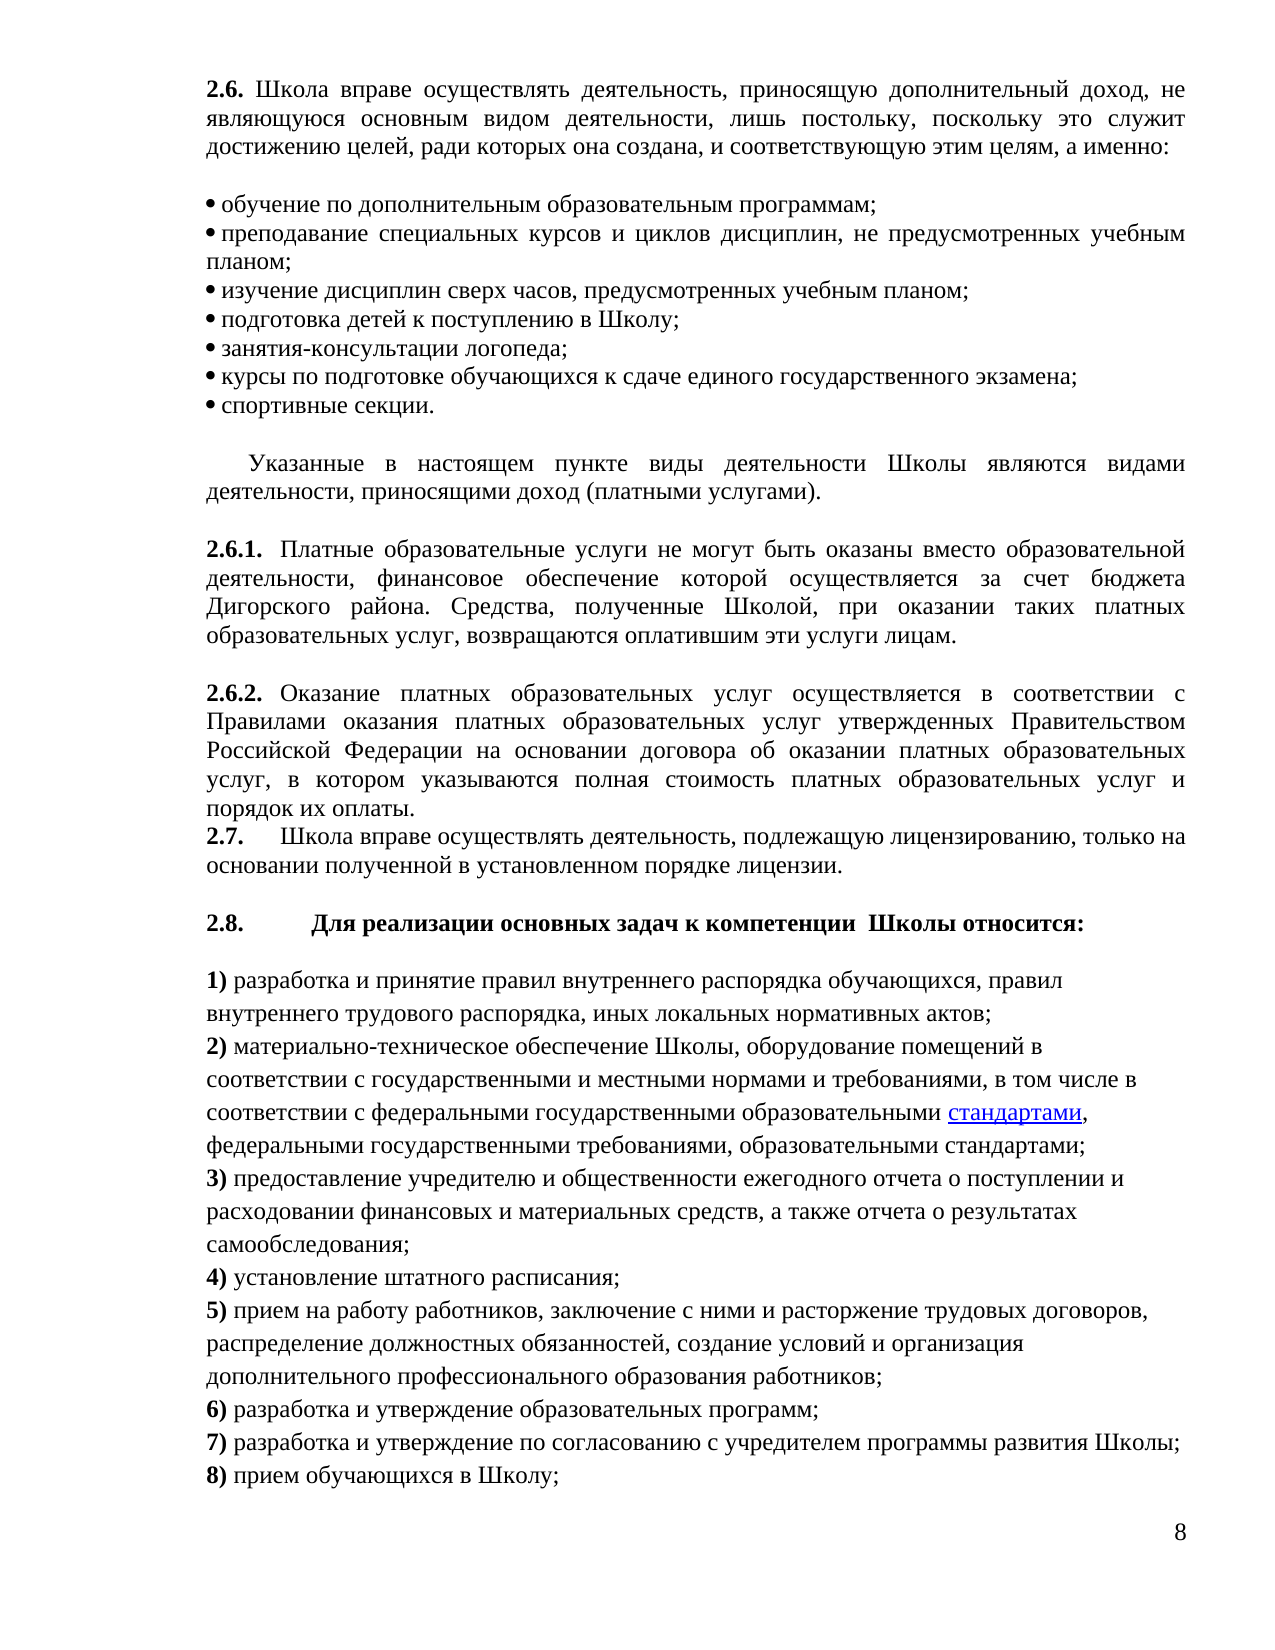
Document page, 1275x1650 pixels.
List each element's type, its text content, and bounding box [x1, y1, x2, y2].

list обучение по дополнительным образовательным программам; [206, 189, 1186, 218]
list курсы по подготовке обучающихся к сдаче единого государственного экзамена; [206, 361, 1186, 390]
text 8) прием обучающихся в Школу; [206, 1460, 1186, 1489]
list изучение дисциплин сверх часов, предусмотренных учебным планом; [206, 275, 1186, 304]
list Оказание платных образовательных услуг осуществляется в соответствии с Правилами оказания платных образовательных услуг утвержденных Правительством Российской Федерации на основании договора об оказании платных образовательных услуг, в котором указываются полная стоимость платных образовательных услуг и порядок их оплаты. [206, 678, 1186, 821]
text 3) предоставление учредителю и общественности ежегодного отчета о поступлении и расходовании финансовых и материальных средств, а также отчета о результатах самообследования; [206, 1163, 1186, 1258]
list занятия-консультации логопеда; [206, 333, 1186, 361]
text 1) разработка и принятие правил внутреннего распорядка обучающихся, правил внутреннего трудового распорядка, иных локальных нормативных актов; [206, 965, 1186, 1027]
list подготовка детей к поступлению в Школу; [206, 304, 1186, 333]
list Для реализации основных задач к компетенции Школы относится: [206, 908, 1186, 936]
list спортивные секции. [206, 390, 1186, 419]
text 2) материально-техническое обеспечение Школы, оборудование помещений в соответствии с государственными и местными нормами и требованиями, в том числе в соответствии с федеральными государственными образовательными стандартами, федеральными государственными требованиями, образовательными стандартами; [206, 1031, 1186, 1159]
text 7) разработка и утверждение по согласованию с учредителем программы развития Школы; [206, 1427, 1186, 1456]
list преподавание специальных курсов и циклов дисциплин, не предусмотренных учебным планом; [206, 218, 1186, 275]
text Указанные в настоящем пункте виды деятельности Школы являются видами деятельности, приносящими доход (платными услугами). [206, 448, 1186, 505]
text 4) установление штатного расписания; [206, 1262, 1186, 1291]
text 5) прием на работу работников, заключение с ними и расторжение трудовых договоров, распределение должностных обязанностей, создание условий и организация дополнительного профессионального образования работников; [206, 1295, 1186, 1390]
text 6) разработка и утверждение образовательных программ; [206, 1394, 1186, 1423]
list Платные образовательные услуги не могут быть оказаны вместо образовательной деятельности, финансовое обеспечение которой осуществляется за счет бюджета Дигорского района. Средства, полученные Школой, при оказании таких платных образовательных услуг, возвращаются оплатившим эти услуги лицам. [206, 534, 1186, 649]
list Школа вправе осуществлять деятельность, подлежащую лицензированию, только на основании полученной в установленном порядке лицензии. [206, 821, 1186, 879]
list 2.6. Школа вправе осуществлять деятельность, приносящую дополнительный доход, не являющуюся основным видом деятельности, лишь постольку, поскольку это служит достижению целей, ради которых она создана, и соответствующую этим целям, а именно: [206, 74, 1186, 160]
